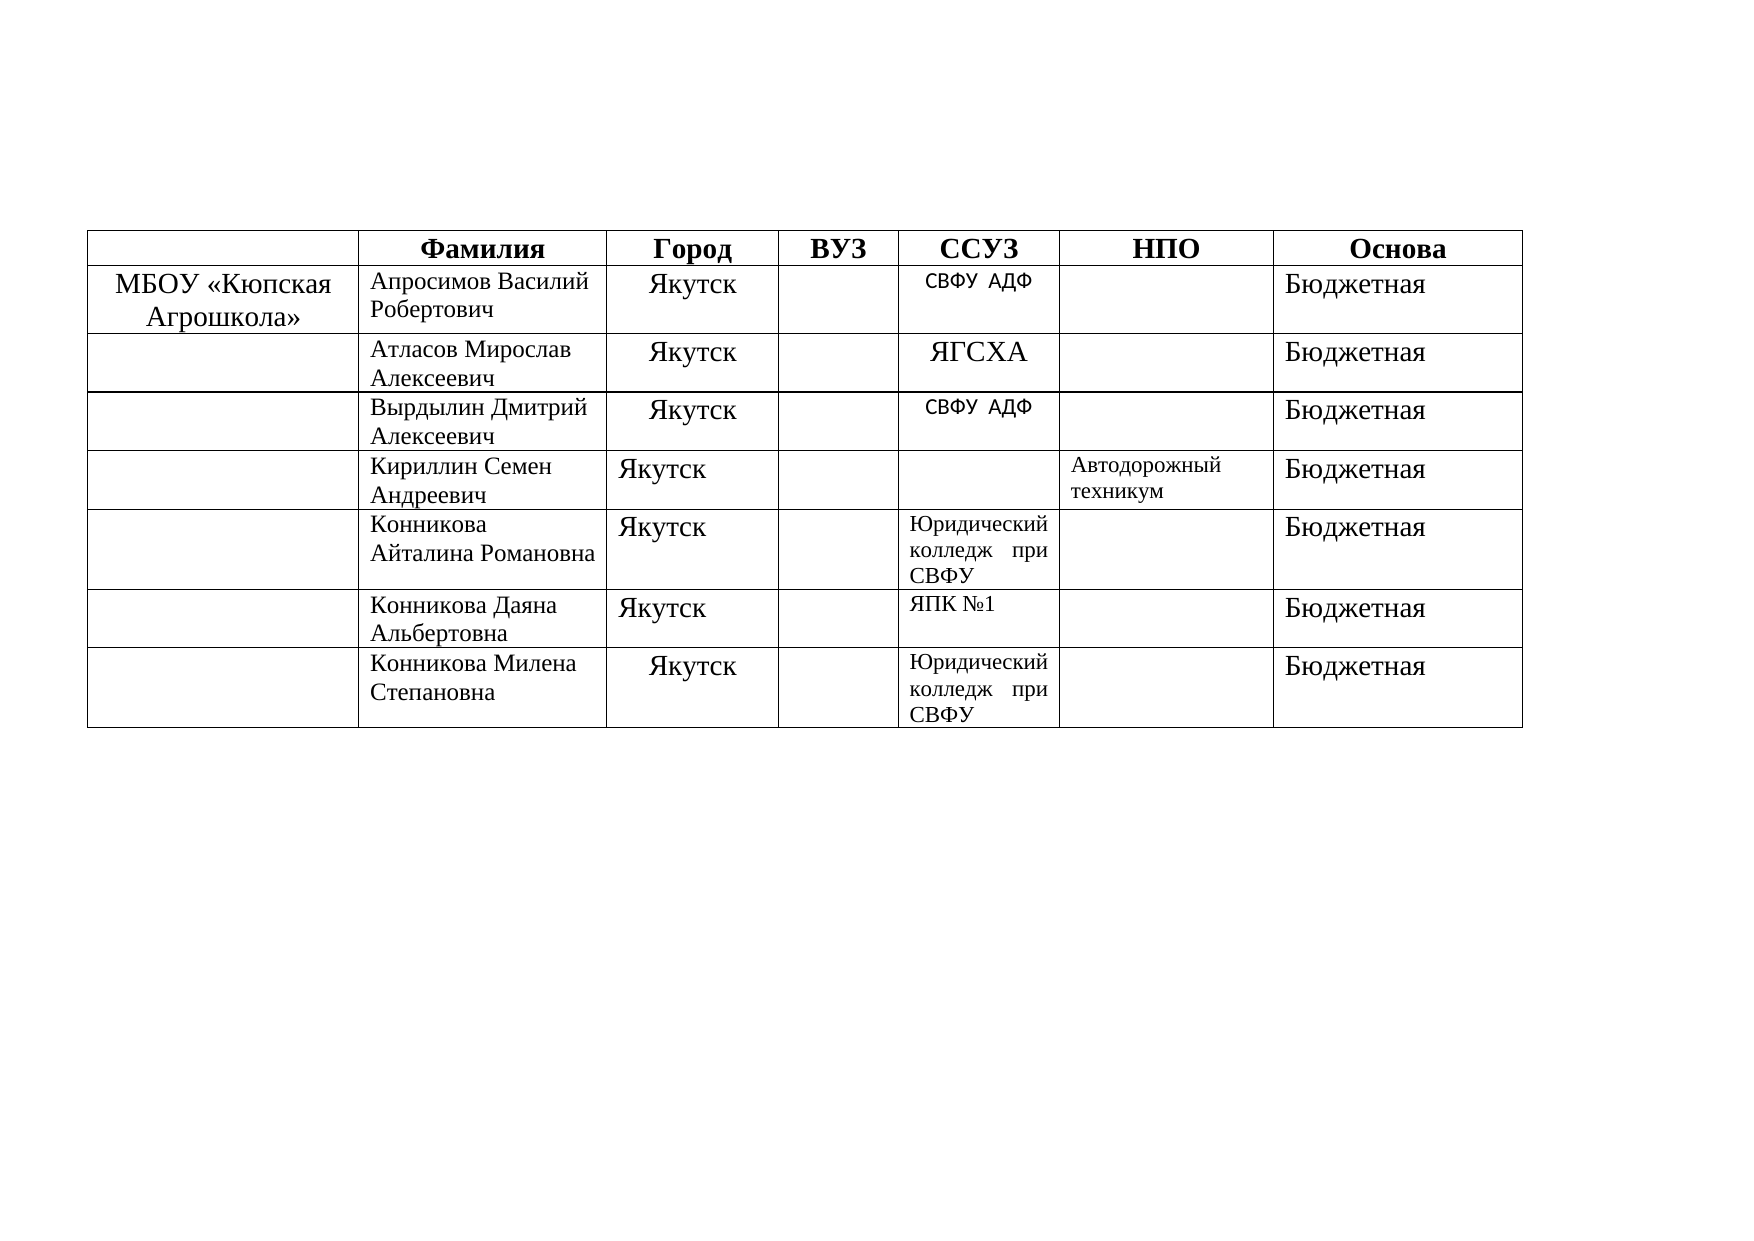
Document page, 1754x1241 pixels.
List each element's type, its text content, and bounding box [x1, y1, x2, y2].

table_cell [779, 510, 898, 589]
table_cell СВФУ АДФ [899, 393, 1059, 450]
table_cell [779, 590, 898, 647]
table_cell [779, 393, 898, 450]
table_cell Якутск [607, 510, 778, 589]
table_cell Атласов Мирослав Алексеевич [359, 334, 606, 391]
table_cell [1060, 510, 1273, 589]
table_header Фамилия [359, 231, 606, 265]
table_cell [779, 451, 898, 508]
table_header ВУЗ [779, 231, 898, 265]
table_cell Юридический колледж при СВФУ [899, 648, 1059, 727]
table_cell [779, 334, 898, 391]
table_cell Кириллин Семен Андреевич [359, 451, 606, 508]
table_cell [88, 648, 358, 727]
table_cell [88, 451, 358, 508]
table_cell [779, 648, 898, 727]
table_header НПО [1060, 231, 1273, 265]
table_cell [88, 393, 358, 450]
table_cell Якутск [607, 648, 778, 727]
table_cell [1060, 393, 1273, 450]
table_cell Бюджетная [1274, 451, 1522, 508]
table_cell [88, 510, 358, 589]
table_cell Якутск [607, 451, 778, 508]
table_cell Бюджетная [1274, 590, 1522, 647]
table_header [88, 231, 358, 265]
table_header ССУЗ [899, 231, 1059, 265]
table_cell Якутск [607, 393, 778, 450]
table_cell МБОУ «Кюпская Агрошкола» [88, 266, 358, 333]
table_cell [779, 266, 898, 333]
table_cell [899, 451, 1059, 508]
table_cell ЯГСХА [899, 334, 1059, 391]
table_cell [88, 590, 358, 647]
table_cell ЯПК №1 [899, 590, 1059, 647]
table_cell Бюджетная [1274, 334, 1522, 391]
table_cell [88, 334, 358, 391]
table_cell [1060, 334, 1273, 391]
table_cell Конникова Даяна Альбертовна [359, 590, 606, 647]
table_cell Якутск [607, 334, 778, 391]
table_cell Бюджетная [1274, 393, 1522, 450]
table_cell Вырдылин Дмитрий Алексеевич [359, 393, 606, 450]
table_cell Юридический колледж при СВФУ [899, 510, 1059, 589]
table_cell Бюджетная [1274, 510, 1522, 589]
table_cell Бюджетная [1274, 648, 1522, 727]
table_cell [1060, 648, 1273, 727]
table_cell [1060, 590, 1273, 647]
table_cell Якутск [607, 266, 778, 333]
table_header Город [607, 231, 778, 265]
table_header Основа [1274, 231, 1522, 265]
table_cell Автодорожный техникум [1060, 451, 1273, 508]
table_cell [1060, 266, 1273, 333]
table_cell Якутск [607, 590, 778, 647]
table_cell Конникова Милена Степановна [359, 648, 606, 727]
table_cell СВФУ АДФ [899, 266, 1059, 333]
table_cell Бюджетная [1274, 266, 1522, 333]
table_cell Апросимов Василий Робертович [359, 266, 606, 333]
table_cell Конникова Айталина Романовна [359, 510, 606, 589]
